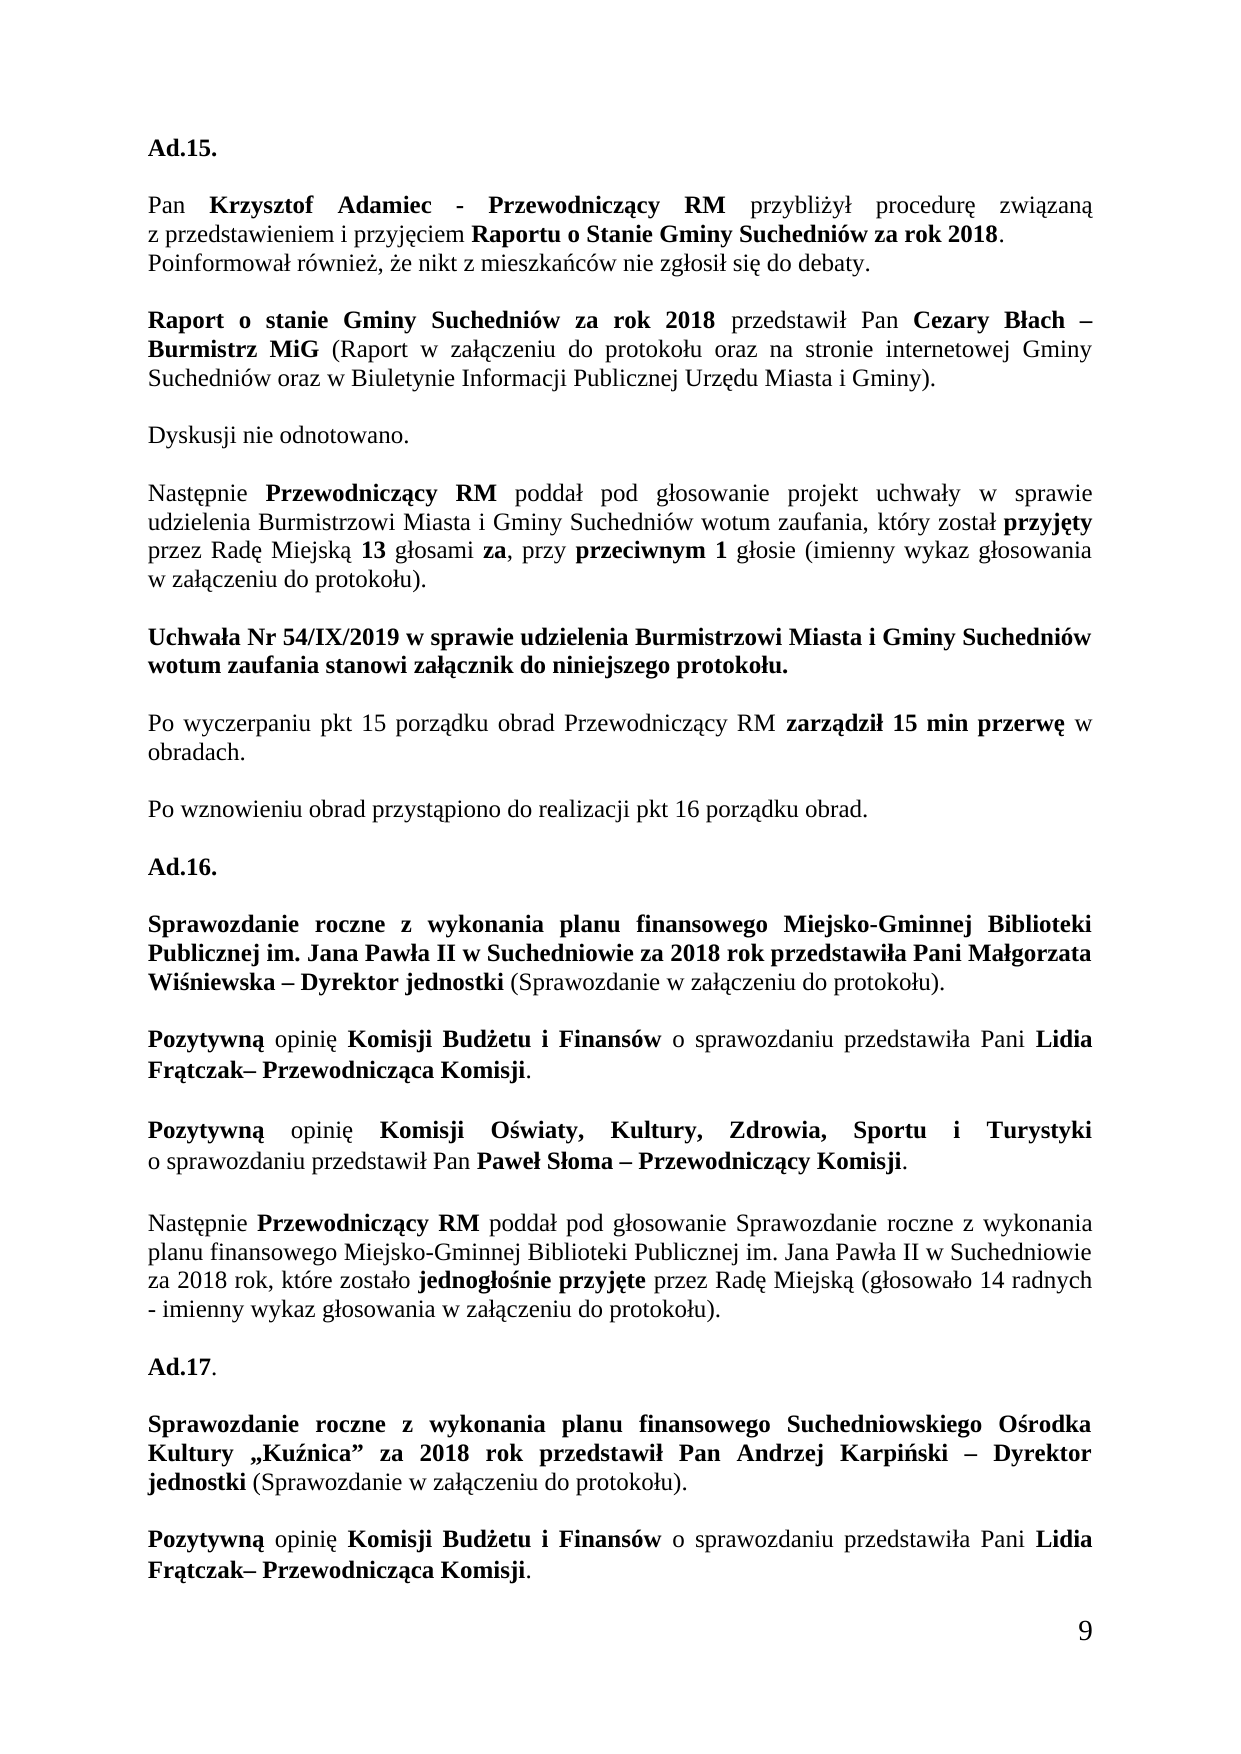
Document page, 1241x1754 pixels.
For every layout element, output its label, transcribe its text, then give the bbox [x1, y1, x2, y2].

text Sprawozdanie roczne z wykonania planu finansowego Miejsko-Gminnej Biblioteki Publicznej im. Jana Pawła II w Suchedniowie za 2018 rok przedstawiła Pani Małgorzata Wiśniewska – Dyrektor jednostki (Sprawozdanie w załączeniu do protokołu). [148, 909, 1093, 995]
text Sprawozdanie roczne z wykonania planu finansowego Suchedniowskiego Ośrodka Kultury „Kuźnica” za 2018 rok przedstawił Pan Andrzej Karpiński – Dyrektor jednostki (Sprawozdanie w załączeniu do protokołu). [148, 1409, 1093, 1496]
text Uchwała Nr 54/IX/2019 w sprawie udzielenia Burmistrzowi Miasta i Gminy Suchedniów wotum zaufania stanowi załącznik do niniejszego protokołu. [148, 622, 1093, 679]
text Ad.17. [148, 1352, 1093, 1381]
text Ad.15. [148, 133, 1093, 162]
text Pan Krzysztof Adamiec - Przewodniczący RM przybliżył procedurę związaną z przedstawieniem i przyjęciem Raportu o Stanie Gminy Suchedniów za rok 2018. [148, 190, 1093, 248]
text Pozytywną opinię Komisji Budżetu i Finansów o sprawozdaniu przedstawiła Pani Lidia Frątczak– Przewodnicząca Komisji. [148, 1524, 1093, 1584]
text Po wznowieniu obrad przystąpiono do realizacji pkt 16 porządku obrad. [148, 794, 1093, 823]
text Następnie Przewodniczący RM poddał pod głosowanie projekt uchwały w sprawie udzielenia Burmistrzowi Miasta i Gminy Suchedniów wotum zaufania, który został przyjęty przez Radę Miejską 13 głosami za, przy przeciwnym 1 głosie (imienny wykaz głosowania w załączeniu do protokołu). [148, 478, 1093, 593]
text Następnie Przewodniczący RM poddał pod głosowanie Sprawozdanie roczne z wykonania planu finansowego Miejsko-Gminnej Biblioteki Publicznej im. Jana Pawła II w Suchedniowie za 2018 rok, które zostało jednogłośnie przyjęte przez Radę Miejską (głosowało 14 radnych - imienny wykaz głosowania w załączeniu do protokołu). [148, 1208, 1093, 1323]
text Po wyczerpaniu pkt 15 porządku obrad Przewodniczący RM zarządził 15 min przerwę w obradach. [148, 708, 1093, 765]
text Pozytywną opinię Komisji Budżetu i Finansów o sprawozdaniu przedstawiła Pani Lidia Frątczak– Przewodnicząca Komisji. [148, 1024, 1093, 1084]
text Dyskusji nie odnotowano. [148, 420, 1093, 449]
text Poinformował również, że nikt z mieszkańców nie zgłosił się do debaty. [148, 248, 1093, 277]
text Pozytywną opinię Komisji Oświaty, Kultury, Zdrowia, Sportu i Turystyki o sprawozdaniu przedstawił Pan Paweł Słoma – Przewodniczący Komisji. [148, 1115, 1093, 1175]
text Raport o stanie Gminy Suchedniów za rok 2018 przedstawił Pan Cezary Błach – Burmistrz MiG (Raport w załączeniu do protokołu oraz na stronie internetowej Gminy Suchedniów oraz w Biuletynie Informacji Publicznej Urzędu Miasta i Gminy). [148, 305, 1093, 392]
text Ad.16. [148, 852, 1093, 880]
